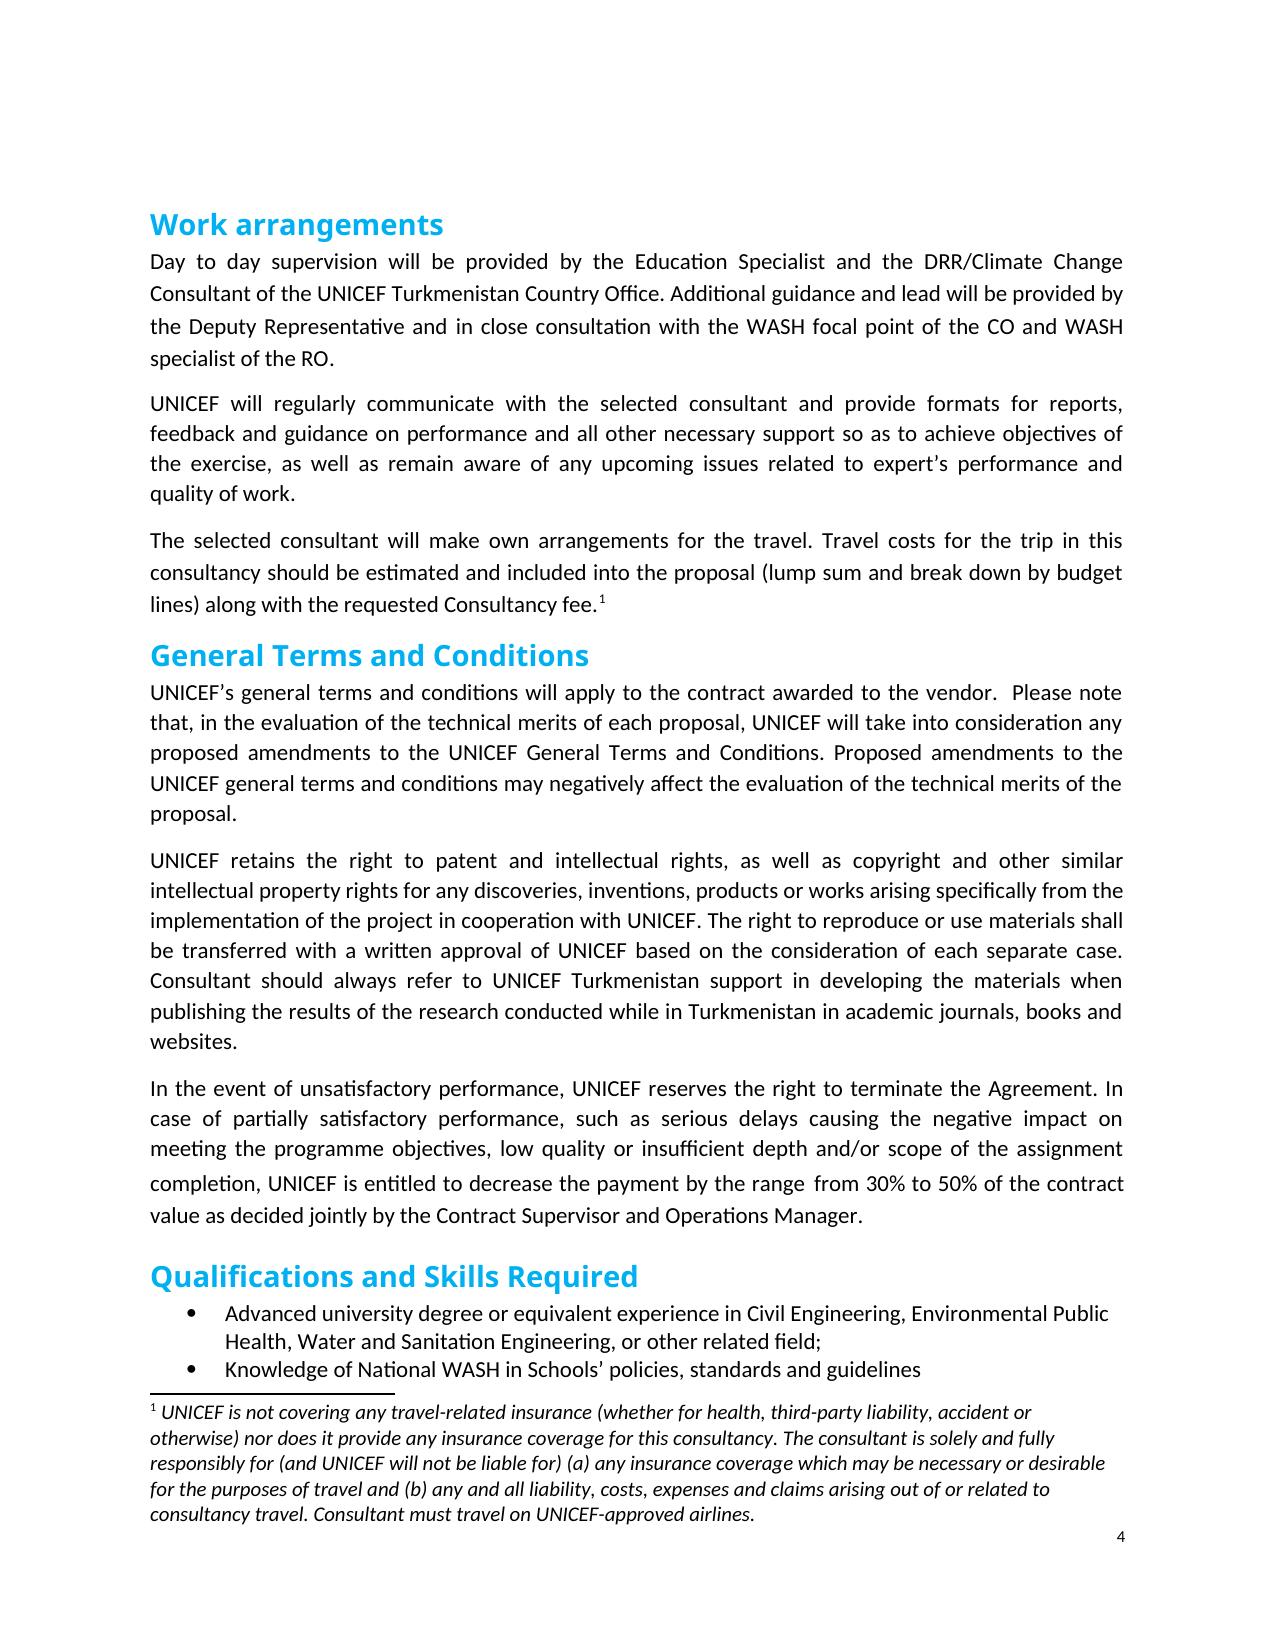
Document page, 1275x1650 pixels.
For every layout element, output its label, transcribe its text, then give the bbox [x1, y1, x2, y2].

text UNICEF will regularly communicate with the selected consultant and provide formats for reports, feedback and guidance on performance and all other necessary support so as to achieve objectives of the exercise, as well as remain aware of any upcoming issues related to expert’s performance and quality of work. [150, 389, 1125, 507]
list Advanced university degree or equivalent experience in Civil Engineering, Environmental Public Health, Water and Sanitation Engineering, or other related field; [187, 1299, 1125, 1355]
subtitle Qualifications and Skills Required [150, 1256, 1125, 1296]
text In the event of unsatisfactory performance, UNICEF reserves the right to terminate the Agreement. In case of partially satisfactory performance, such as serious delays causing the negative impact on meeting the programme objectives, low quality or insufficient depth and/or scope of the assignment completion, UNICEF is entitled to decrease the payment by the range from 30% to 50% of the contract value as decided jointly by the Contract Supervisor and Operations Manager. [150, 1074, 1125, 1229]
text UNICEF retains the right to patent and intellectual rights, as well as copyright and other similar intellectual property rights for any discoveries, inventions, products or works arising specifically from the implementation of the project in cooperation with UNICEF. The right to reproduce or use materials shall be transferred with a written approval of UNICEF based on the consideration of each separate case. Consultant should always refer to UNICEF Turkmenistan support in developing the materials when publishing the results of the research conducted while in Turkmenistan in academic journals, books and websites. [150, 846, 1125, 1055]
list Knowledge of National WASH in Schools’ policies, standards and guidelines [187, 1355, 1125, 1383]
text The selected consultant will make own arrangements for the travel. Travel costs for the trip in this consultancy should be estimated and included into the proposal (lump sum and break down by budget lines) along with the requested Consultancy fee. [150, 526, 1125, 618]
title Day to day supervision will be provided by the Education Specialist and the DRR/Climate Change Consultant of the UNICEF Turkmenistan Country Office. Additional guidance and lead will be provided by the Deputy Representative and in close consultation with the WASH focal point of the CO and WASH specialist of the RO. [150, 247, 1125, 372]
text UNICEF’s general terms and conditions will apply to the contract awarded to the vendor. Please note that, in the evaluation of the technical merits of each proposal, UNICEF will take into consideration any proposed amendments to the UNICEF General Terms and Conditions. Proposed amendments to the UNICEF general terms and conditions may negatively affect the evaluation of the technical merits of the proposal. [150, 678, 1125, 827]
subtitle General Terms and Conditions [150, 635, 1125, 675]
subtitle Work arrangements [150, 204, 1125, 244]
